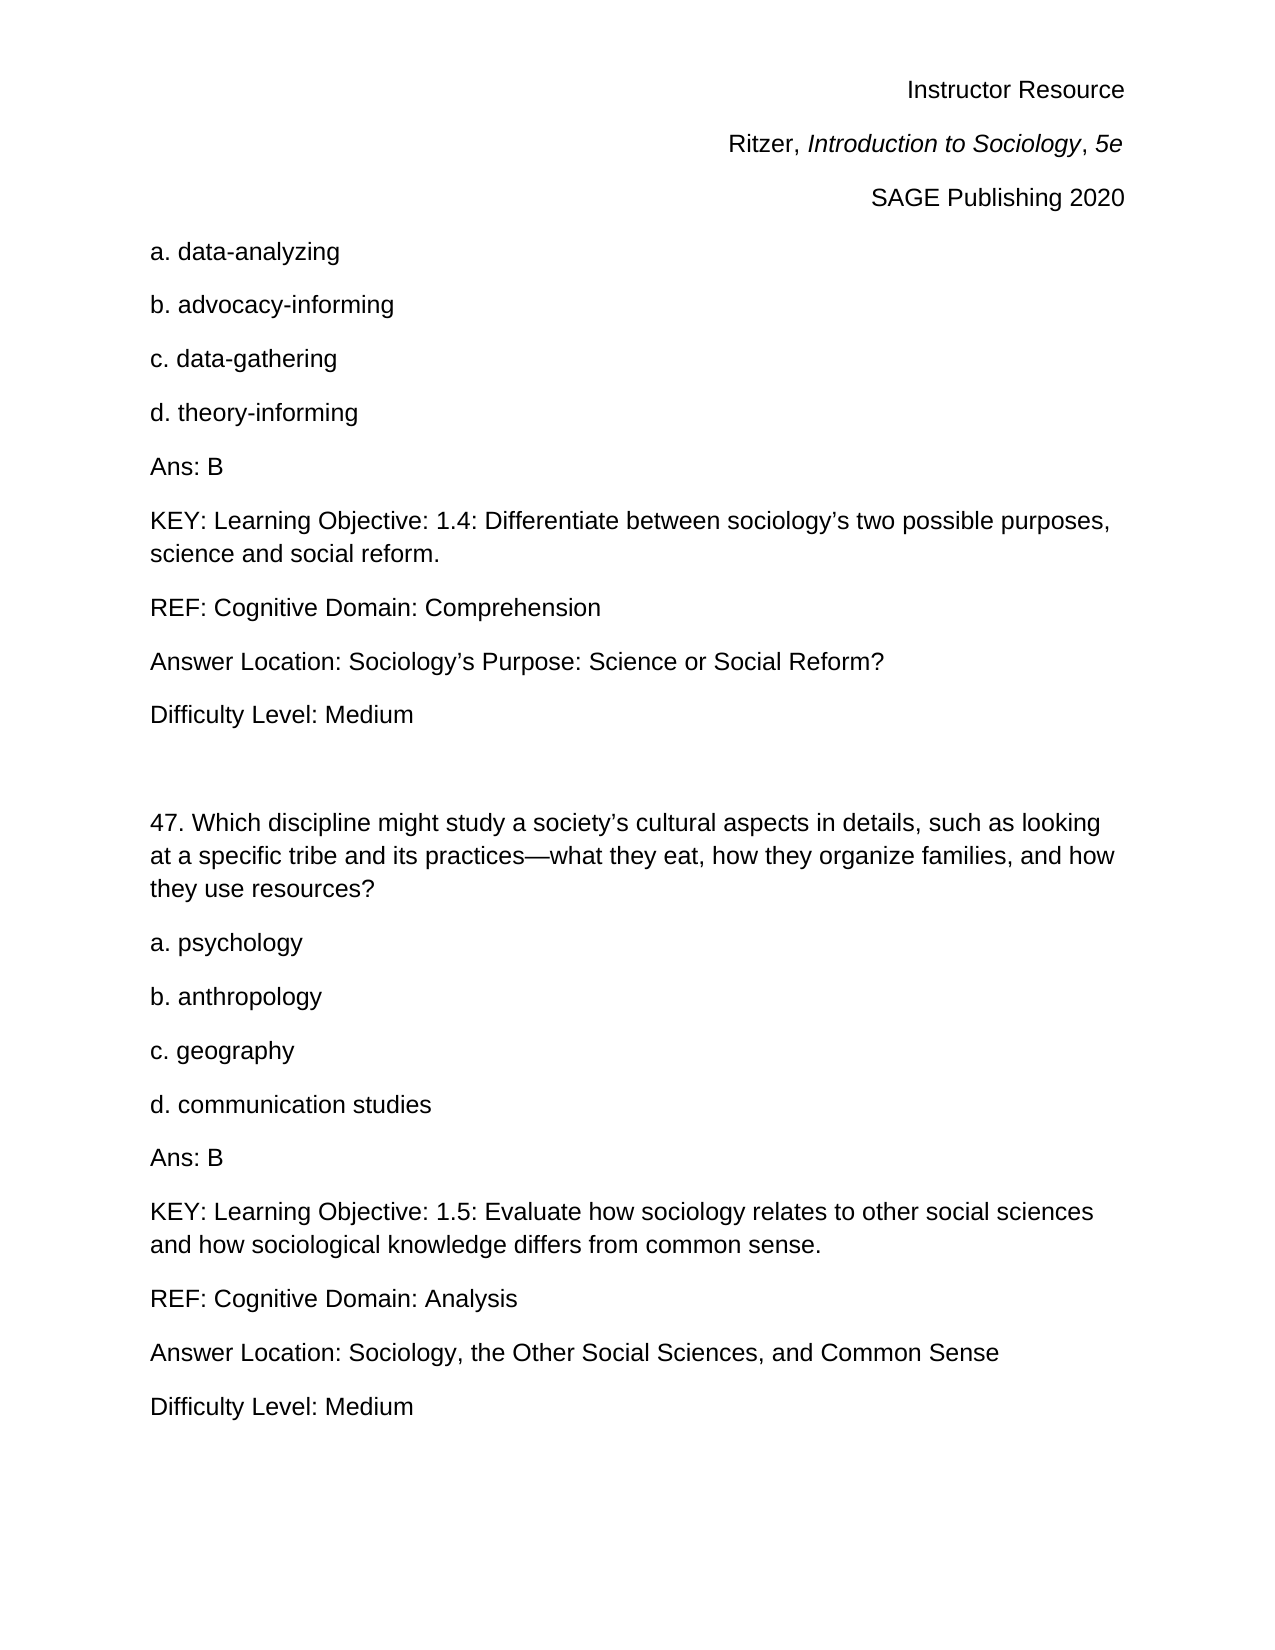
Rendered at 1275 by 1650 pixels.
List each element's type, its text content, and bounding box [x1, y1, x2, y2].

text REF: Cognitive Domain: Analysis [150, 1284, 1125, 1313]
text d. communication studies [150, 1089, 1125, 1118]
text c. data-gathering [150, 344, 1125, 373]
text a. data-analyzing [150, 237, 1125, 265]
text REF: Cognitive Domain: Comprehension [150, 593, 1125, 621]
text d. theory-informing [150, 398, 1125, 427]
text Ans: B [150, 452, 1125, 481]
text Difficulty Level: Medium [150, 1392, 1125, 1421]
text b. anthropology [150, 982, 1125, 1011]
text Answer Location: Sociology, the Other Social Sciences, and Common Sense [150, 1338, 1125, 1367]
text a. psychology [150, 928, 1125, 957]
text KEY: Learning Objective: 1.4: Differentiate between sociology’s two possible purposes, science and social reform. [150, 506, 1125, 568]
text Answer Location: Sociology’s Purpose: Science or Social Reform? [150, 647, 1125, 675]
text 47. Which discipline might study a society’s cultural aspects in details, such as looking at a specific tribe and its practices—what they eat, how they organize families, and how they use resources? [150, 808, 1125, 903]
text c. geography [150, 1036, 1125, 1064]
text b. advocacy-informing [150, 290, 1125, 319]
text Difficulty Level: Medium [150, 700, 1125, 729]
text KEY: Learning Objective: 1.5: Evaluate how sociology relates to other social sciences and how sociological knowledge differs from common sense. [150, 1197, 1125, 1259]
text Ans: B [150, 1143, 1125, 1172]
